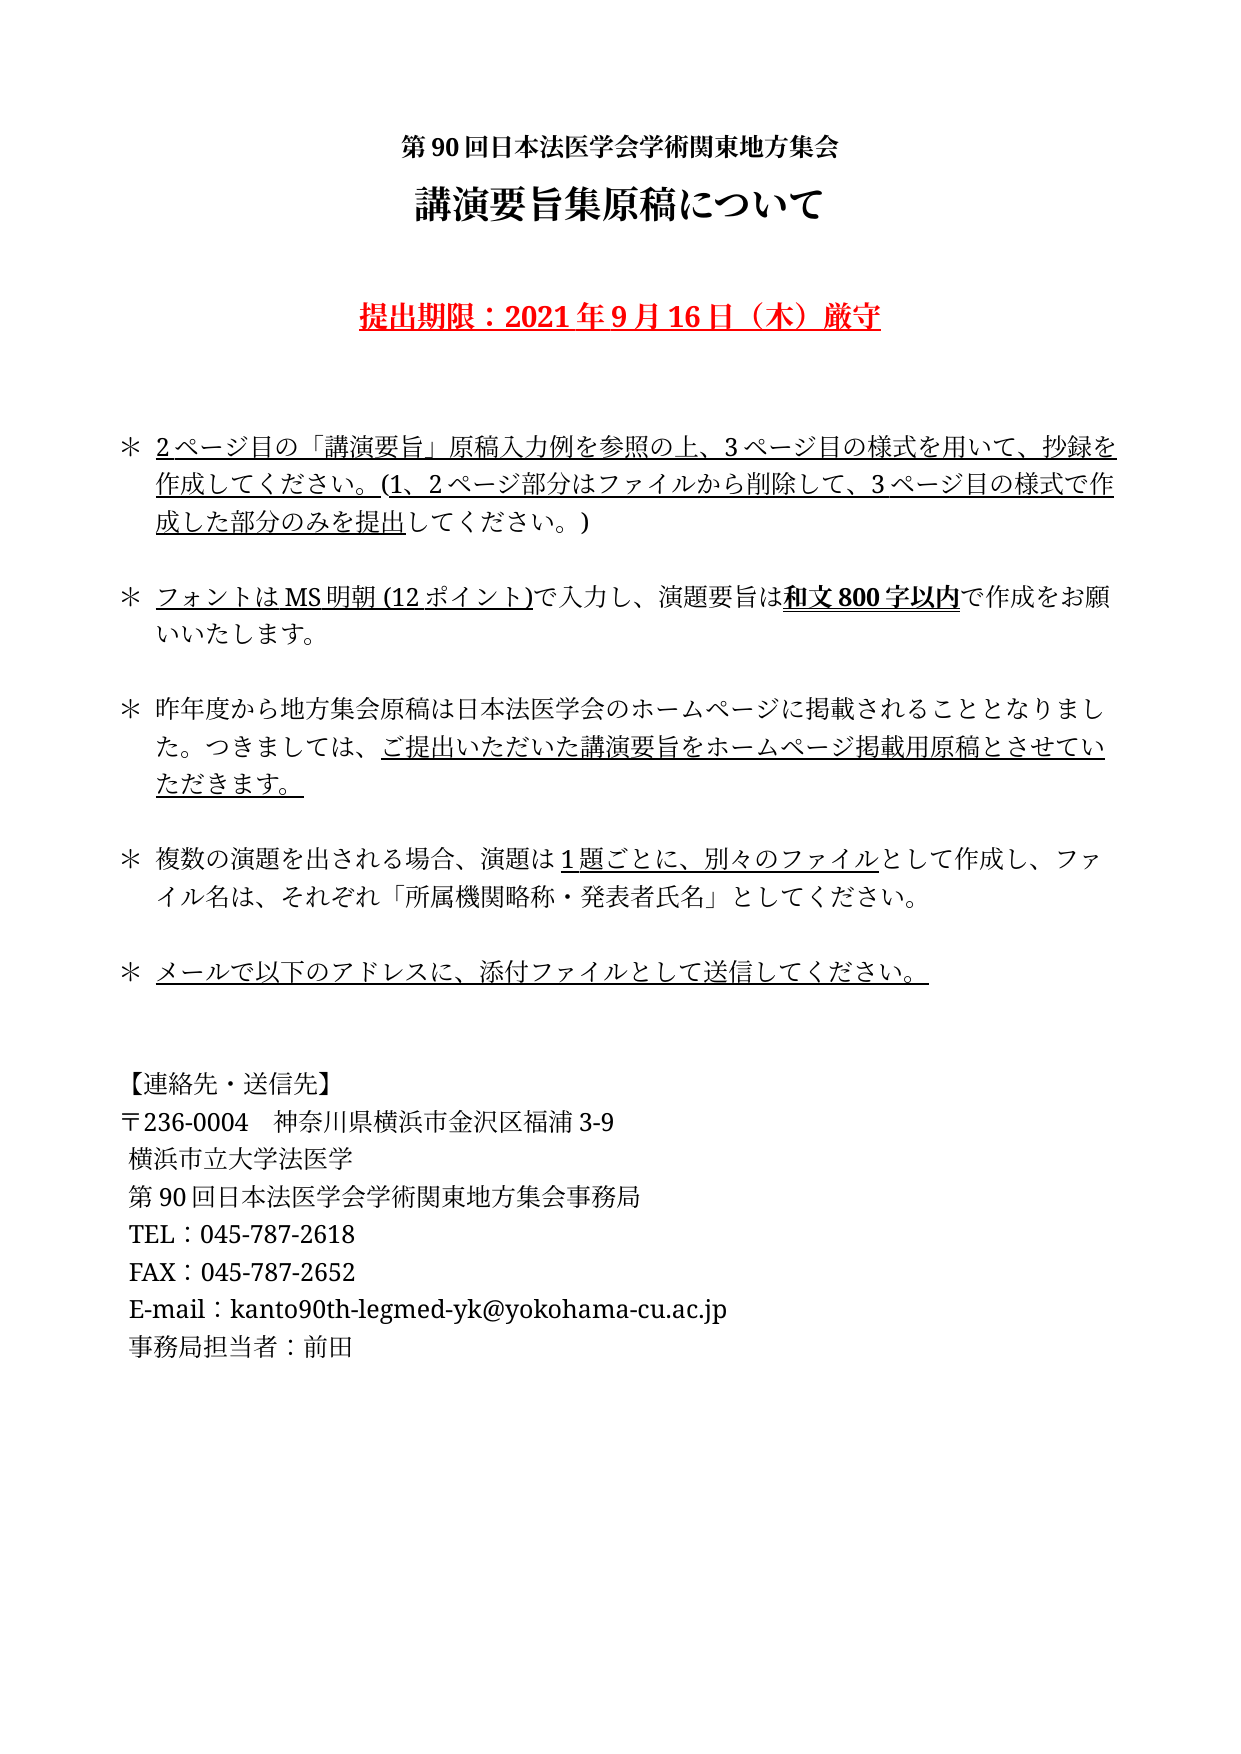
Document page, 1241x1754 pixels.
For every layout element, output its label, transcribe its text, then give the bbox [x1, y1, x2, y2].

text 事務局担当者：前田 [103, 1327, 1122, 1364]
text 横浜市立大学法医学 [103, 1139, 1122, 1177]
text 第90回日本法医学会学術関東地方集会事務局 [103, 1177, 1122, 1214]
text 提出期限：2021年9月16日（木）厳守 [118, 277, 1122, 352]
text 第90回日本法医学会学術関東地方集会 [118, 127, 1122, 164]
text 【連絡先・送信先】 [118, 1064, 1122, 1102]
text 講演要旨集原稿について [118, 164, 1122, 239]
text E-mail：kanto90th-legmed-yk@yokohama-cu.ac.jp [103, 1289, 1122, 1327]
list 複数の演題を出される場合、演題は1題ごとに、別々のファイルとして作成し、ファイル名は、それぞれ「所属機関略称・発表者氏名」としてください。 [118, 839, 1122, 914]
list 2ページ目の「講演要旨」原稿入力例を参照の上、3ページ目の様式を用いて、抄録を作成してください。(1、2ページ部分はファイルから削除して、3ページ目の様式で作成した部分のみを提出してください。) [118, 427, 1122, 539]
text TEL：045-787-2618 [103, 1214, 1122, 1252]
list メールで以下のアドレスに、添付ファイルとして送信してください。 [118, 952, 1122, 989]
text 〒236-0004 神奈川県横浜市金沢区福浦3-9 [118, 1102, 1122, 1139]
list フォントはMS明朝 (12ポイント)で入力し、演題要旨は和文800字以内で作成をお願いいたします。 [118, 577, 1122, 689]
text FAX：045-787-2652 [103, 1252, 1122, 1289]
list 昨年度から地方集会原稿は日本法医学会のホームページに掲載されることとなりました。つきましては、ご提出いただいた講演要旨をホームページ掲載用原稿とさせていただきます。 [118, 689, 1122, 802]
